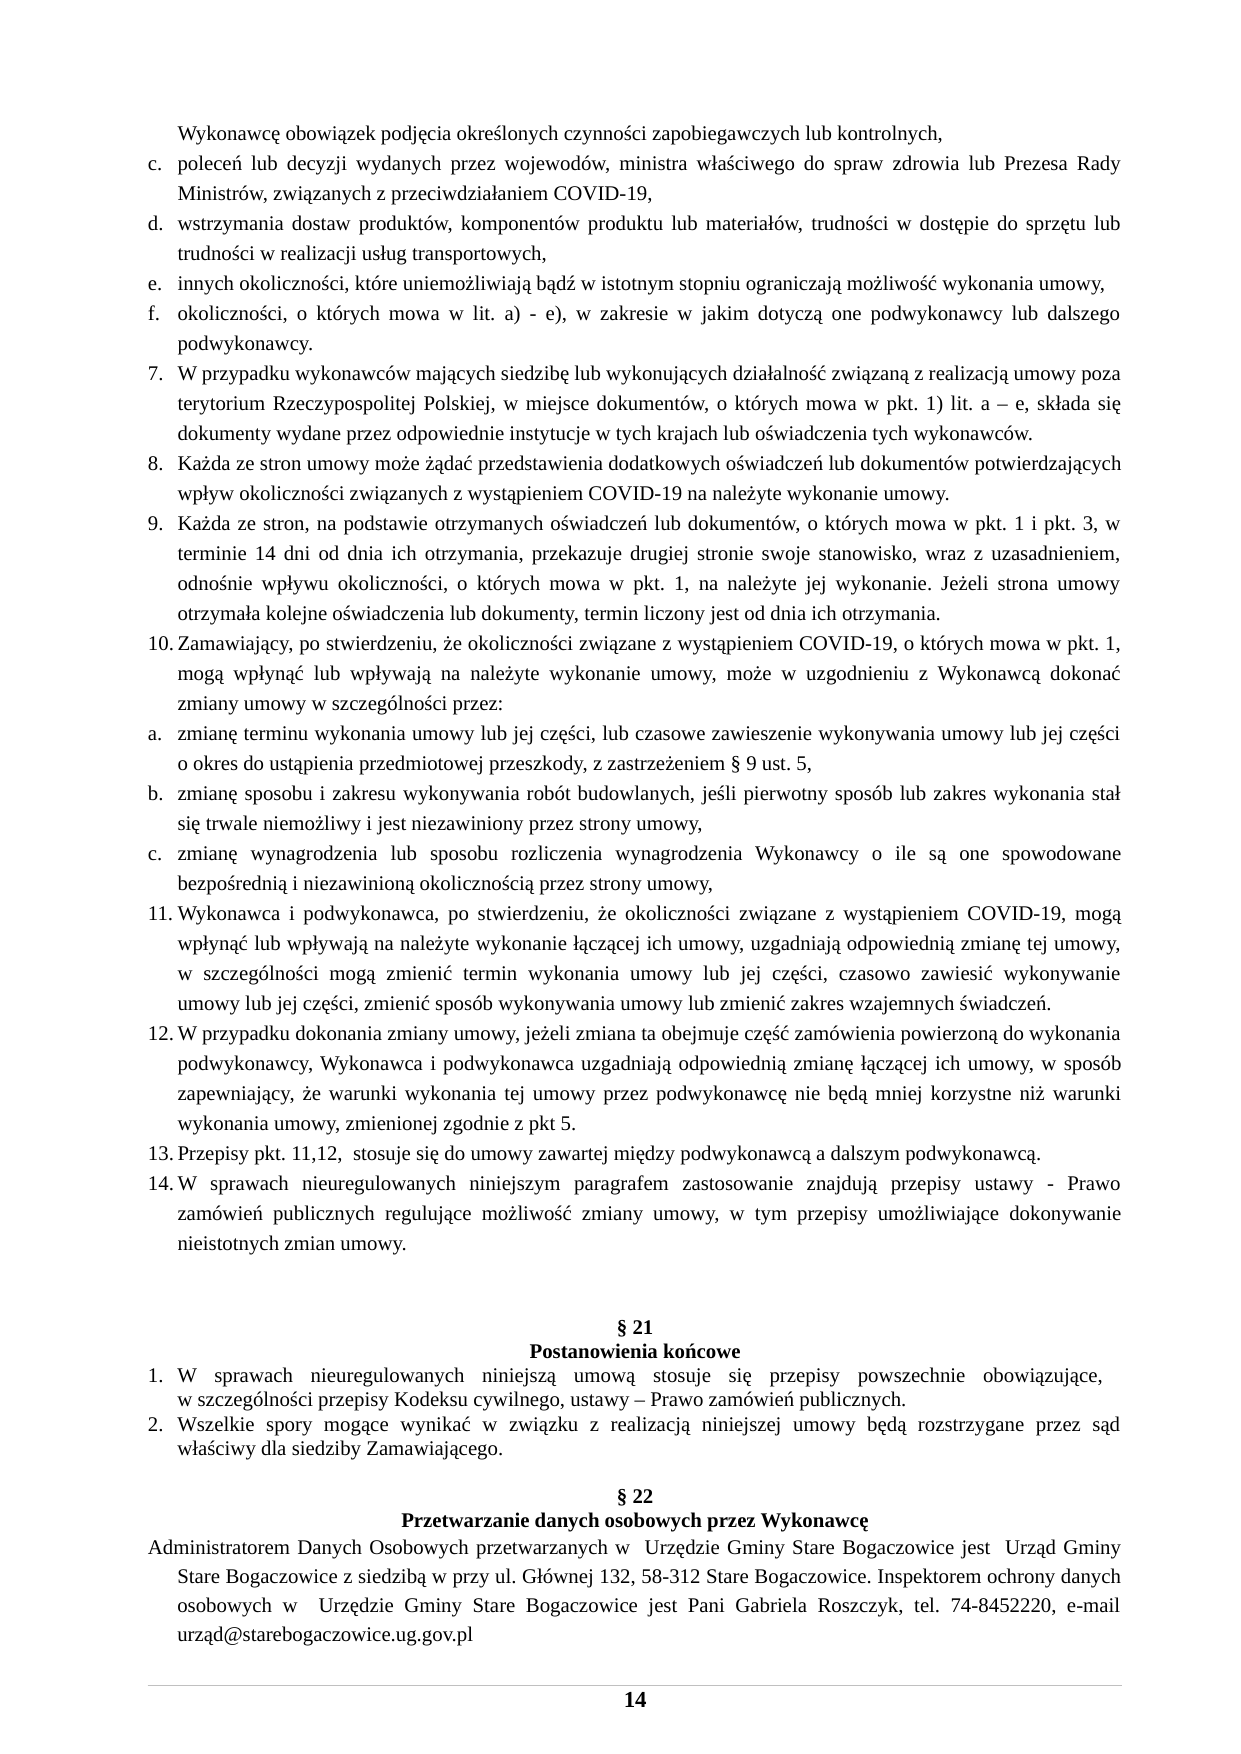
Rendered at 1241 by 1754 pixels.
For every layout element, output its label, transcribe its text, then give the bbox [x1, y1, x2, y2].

text Administratorem Danych Osobowych przetwarzanych w Urzędzie Gminy Stare Bogaczowice jest Urząd Gminy Stare Bogaczowice z siedzibą w przy ul. Głównej 132, 58-312 Stare Bogaczowice. Inspektorem ochrony danych osobowych w Urzędzie Gminy Stare Bogaczowice jest Pani Gabriela Roszczyk, tel. 74-8452220, e-mail urząd@starebogaczowice.ug.gov.pl [148, 1532, 1122, 1647]
text c. zmianę wynagrodzenia lub sposobu rozliczenia wynagrodzenia Wykonawcy o ile są one spowodowane bezpośrednią i niezawinioną okolicznością przez strony umowy, [148, 841, 1122, 895]
text § 22 [148, 1484, 1122, 1508]
text 1. W sprawach nieuregulowanych niniejszą umową stosuje się przepisy powszechnie obowiązujące, w szczególności przepisy Kodeksu cywilnego, ustawy – Prawo zamówień publicznych. [148, 1363, 1122, 1411]
text 13. Przepisy pkt. 11,12, stosuje się do umowy zawartej między podwykonawcą a dalszym podwykonawcą. [148, 1141, 1122, 1165]
text b. zmianę sposobu i zakresu wykonywania robót budowlanych, jeśli pierwotny sposób lub zakres wykonania stał się trwale niemożliwy i jest niezawiniony przez strony umowy, [148, 781, 1122, 835]
text e. innych okoliczności, które uniemożliwiają bądź w istotnym stopniu ograniczają możliwość wykonania umowy, [148, 271, 1122, 295]
text d. wstrzymania dostaw produktów, komponentów produktu lub materiałów, trudności w dostępie do sprzętu lub trudności w realizacji usług transportowych, [148, 211, 1122, 265]
text 2. Wszelkie spory mogące wynikać w związku z realizacją niniejszej umowy będą rozstrzygane przez sąd właściwy dla siedziby Zamawiającego. [148, 1411, 1122, 1459]
text f. okoliczności, o których mowa w lit. a) - e), w zakresie w jakim dotyczą one podwykonawcy lub dalszego podwykonawcy. [148, 301, 1122, 355]
text 9. Każda ze stron, na podstawie otrzymanych oświadczeń lub dokumentów, o których mowa w pkt. 1 i pkt. 3, w terminie 14 dni od dnia ich otrzymania, przekazuje drugiej stronie swoje stanowisko, wraz z uzasadnieniem, odnośnie wpływu okoliczności, o których mowa w pkt. 1, na należyte jej wykonanie. Jeżeli strona umowy otrzymała kolejne oświadczenia lub dokumenty, termin liczony jest od dnia ich otrzymania. [148, 511, 1122, 625]
text Postanowienia końcowe [148, 1339, 1122, 1363]
text 11. Wykonawca i podwykonawca, po stwierdzeniu, że okoliczności związane z wystąpieniem COVID-19, mogą wpłynąć lub wpływają na należyte wykonanie łączącej ich umowy, uzgadniają odpowiednią zmianę tej umowy, w szczególności mogą zmienić termin wykonania umowy lub jej części, czasowo zawiesić wykonywanie umowy lub jej części, zmienić sposób wykonywania umowy lub zmienić zakres wzajemnych świadczeń. [148, 901, 1122, 1015]
text 14. W sprawach nieuregulowanych niniejszym paragrafem zastosowanie znajdują przepisy ustawy - Prawo zamówień publicznych regulujące możliwość zmiany umowy, w tym przepisy umożliwiające dokonywanie nieistotnych zmian umowy. [148, 1171, 1122, 1255]
text 12. W przypadku dokonania zmiany umowy, jeżeli zmiana ta obejmuje część zamówienia powierzoną do wykonania podwykonawcy, Wykonawca i podwykonawca uzgadniają odpowiednią zmianę łączącej ich umowy, w sposób zapewniający, że warunki wykonania tej umowy przez podwykonawcę nie będą mniej korzystne niż warunki wykonania umowy, zmienionej zgodnie z pkt 5. [148, 1021, 1122, 1135]
text a. zmianę terminu wykonania umowy lub jej części, lub czasowe zawieszenie wykonywania umowy lub jej części o okres do ustąpienia przedmiotowej przeszkody, z zastrzeżeniem § 9 ust. 5, [148, 721, 1122, 775]
text 10. Zamawiający, po stwierdzeniu, że okoliczności związane z wystąpieniem COVID-19, o których mowa w pkt. 1, mogą wpłynąć lub wpływają na należyte wykonanie umowy, może w uzgodnieniu z Wykonawcą dokonać zmiany umowy w szczególności przez: [148, 631, 1122, 715]
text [148, 121, 1122, 145]
text § 21 [148, 1315, 1122, 1339]
text 8. Każda ze stron umowy może żądać przedstawienia dodatkowych oświadczeń lub dokumentów potwierdzających wpływ okoliczności związanych z wystąpieniem COVID-19 na należyte wykonanie umowy. [148, 451, 1122, 505]
text 7. W przypadku wykonawców mających siedzibę lub wykonujących działalność związaną z realizacją umowy poza terytorium Rzeczypospolitej Polskiej, w miejsce dokumentów, o których mowa w pkt. 1) lit. a – e, składa się dokumenty wydane przez odpowiednie instytucje w tych krajach lub oświadczenia tych wykonawców. [148, 361, 1122, 445]
text Przetwarzanie danych osobowych przez Wykonawcę [148, 1508, 1122, 1532]
text c. poleceń lub decyzji wydanych przez wojewodów, ministra właściwego do spraw zdrowia lub Prezesa Rady Ministrów, związanych z przeciwdziałaniem COVID-19, [148, 151, 1122, 205]
